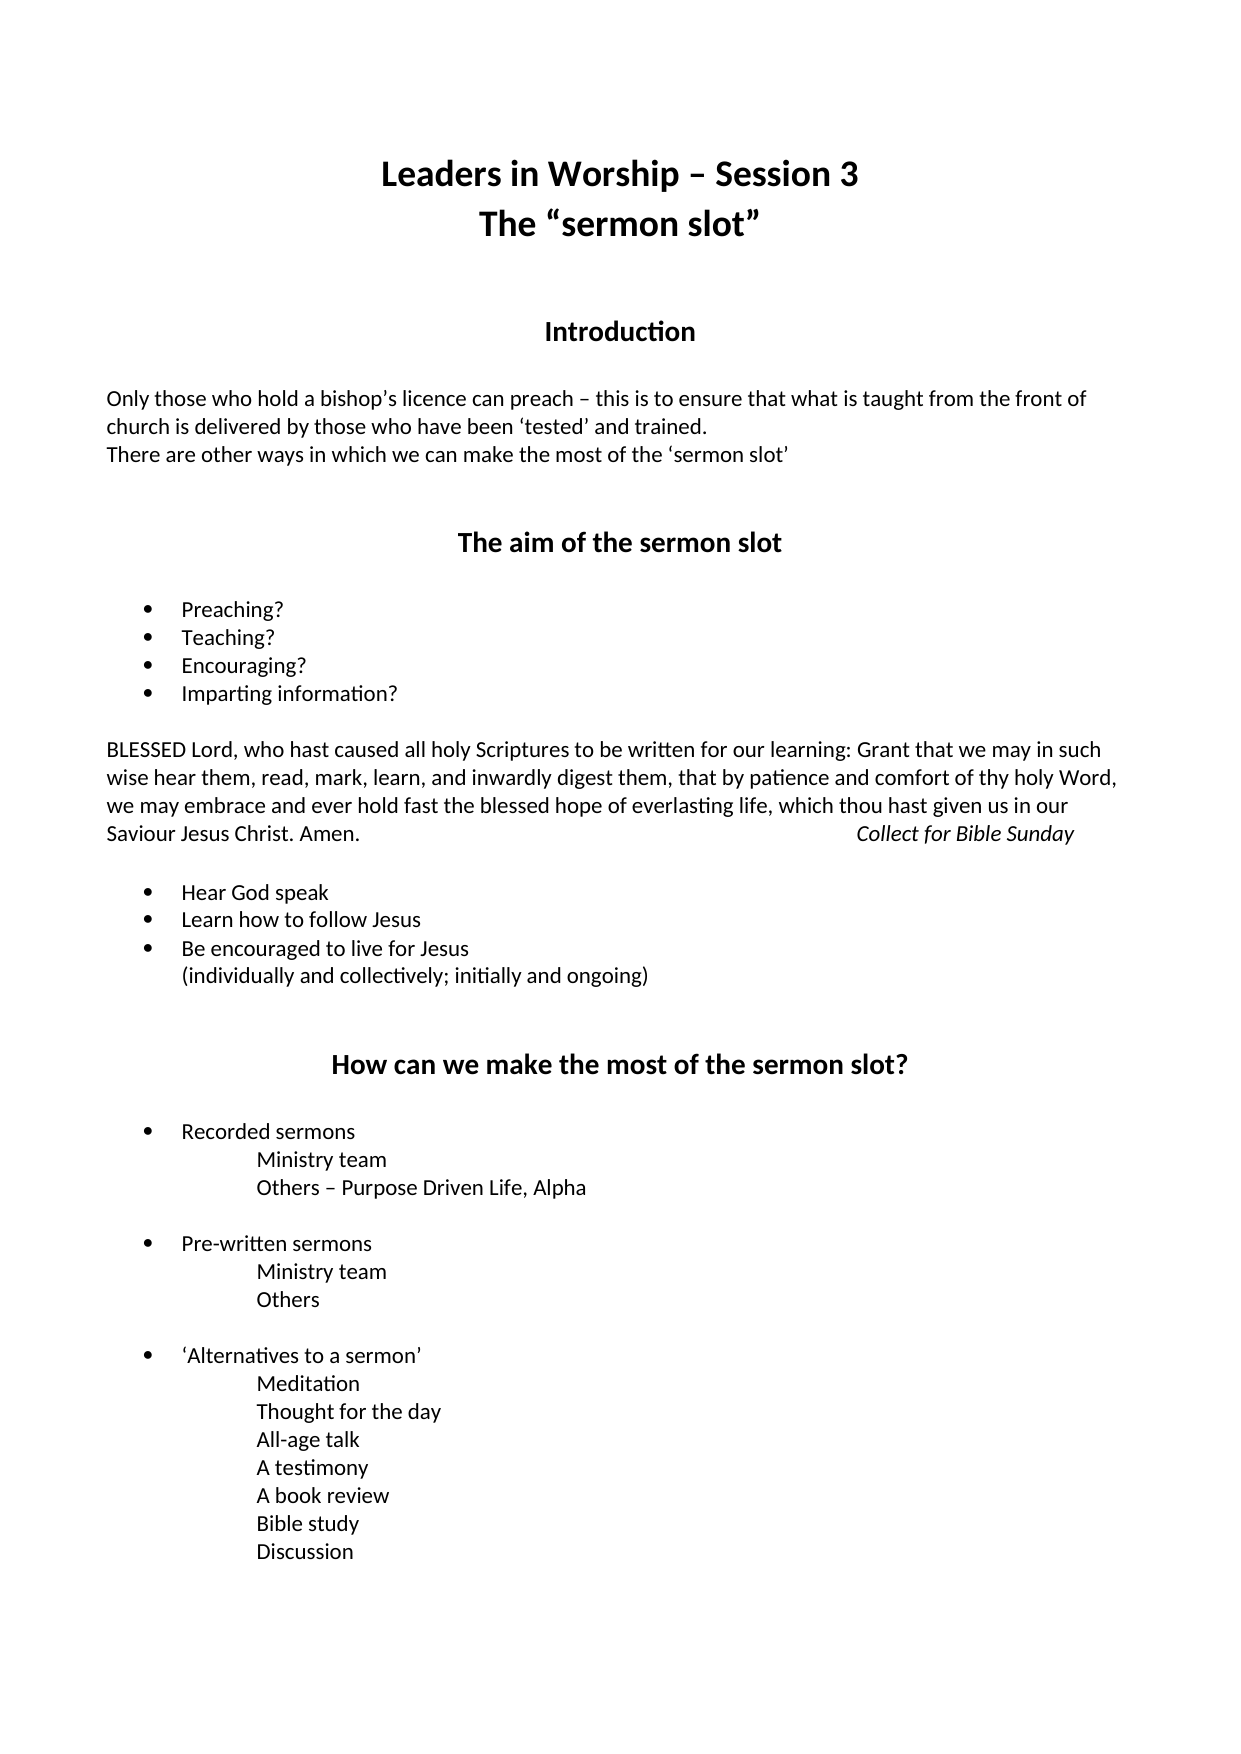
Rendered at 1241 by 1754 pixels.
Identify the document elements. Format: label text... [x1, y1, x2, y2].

list Hear God speak [144, 878, 1134, 906]
list Learn how to follow Jesus [144, 906, 1134, 934]
list A book review [256, 1481, 1134, 1509]
list Others – Purpose Driven Life, Alpha [256, 1173, 1134, 1201]
list Bible study [256, 1509, 1134, 1537]
list Others [256, 1285, 1134, 1313]
list Preaching? [144, 595, 1134, 623]
list Discussion [256, 1537, 1134, 1565]
list Imparting information? [144, 679, 1134, 707]
list A testimony [256, 1453, 1134, 1481]
list Recorded sermons [144, 1117, 1134, 1145]
text BLESSED Lord, who hast caused all holy Scriptures to be written for our learning: Grant that we may in such wise hear them, read, mark, learn, and inwardly digest them, that by patience and comfort of thy holy Word, we may embrace and ever hold fast the blessed hope of everlasting life, which thou hast given us in our Saviour Jesus Christ. Amen. Collect for Bible Sunday [106, 735, 1134, 847]
list Pre-written sermons [144, 1229, 1134, 1257]
list Meditation [256, 1369, 1134, 1397]
list ‘Alternatives to a sermon’ [144, 1341, 1134, 1369]
text There are other ways in which we can make the most of the ‘sermon slot’ [106, 440, 1134, 468]
list Teaching? [144, 623, 1134, 651]
list Thought for the day [256, 1397, 1134, 1425]
text How can we make the most of the sermon slot? [106, 1046, 1134, 1081]
text The “sermon slot” [106, 199, 1134, 245]
text Introduction [106, 313, 1134, 348]
list (individually and collectively; initially and ongoing) [181, 962, 1134, 990]
text The aim of the sermon slot [106, 524, 1134, 559]
list All-age talk [256, 1425, 1134, 1453]
list Ministry team [256, 1145, 1134, 1173]
text Only those who hold a bishop’s licence can preach – this is to ensure that what is taught from the front of church is delivered by those who have been ‘tested’ and trained. [106, 384, 1134, 440]
list Encouraging? [144, 651, 1134, 679]
list Be encouraged to live for Jesus [144, 934, 1134, 962]
text Leaders in Worship – Session 3 [106, 150, 1134, 196]
list Ministry team [256, 1257, 1134, 1285]
